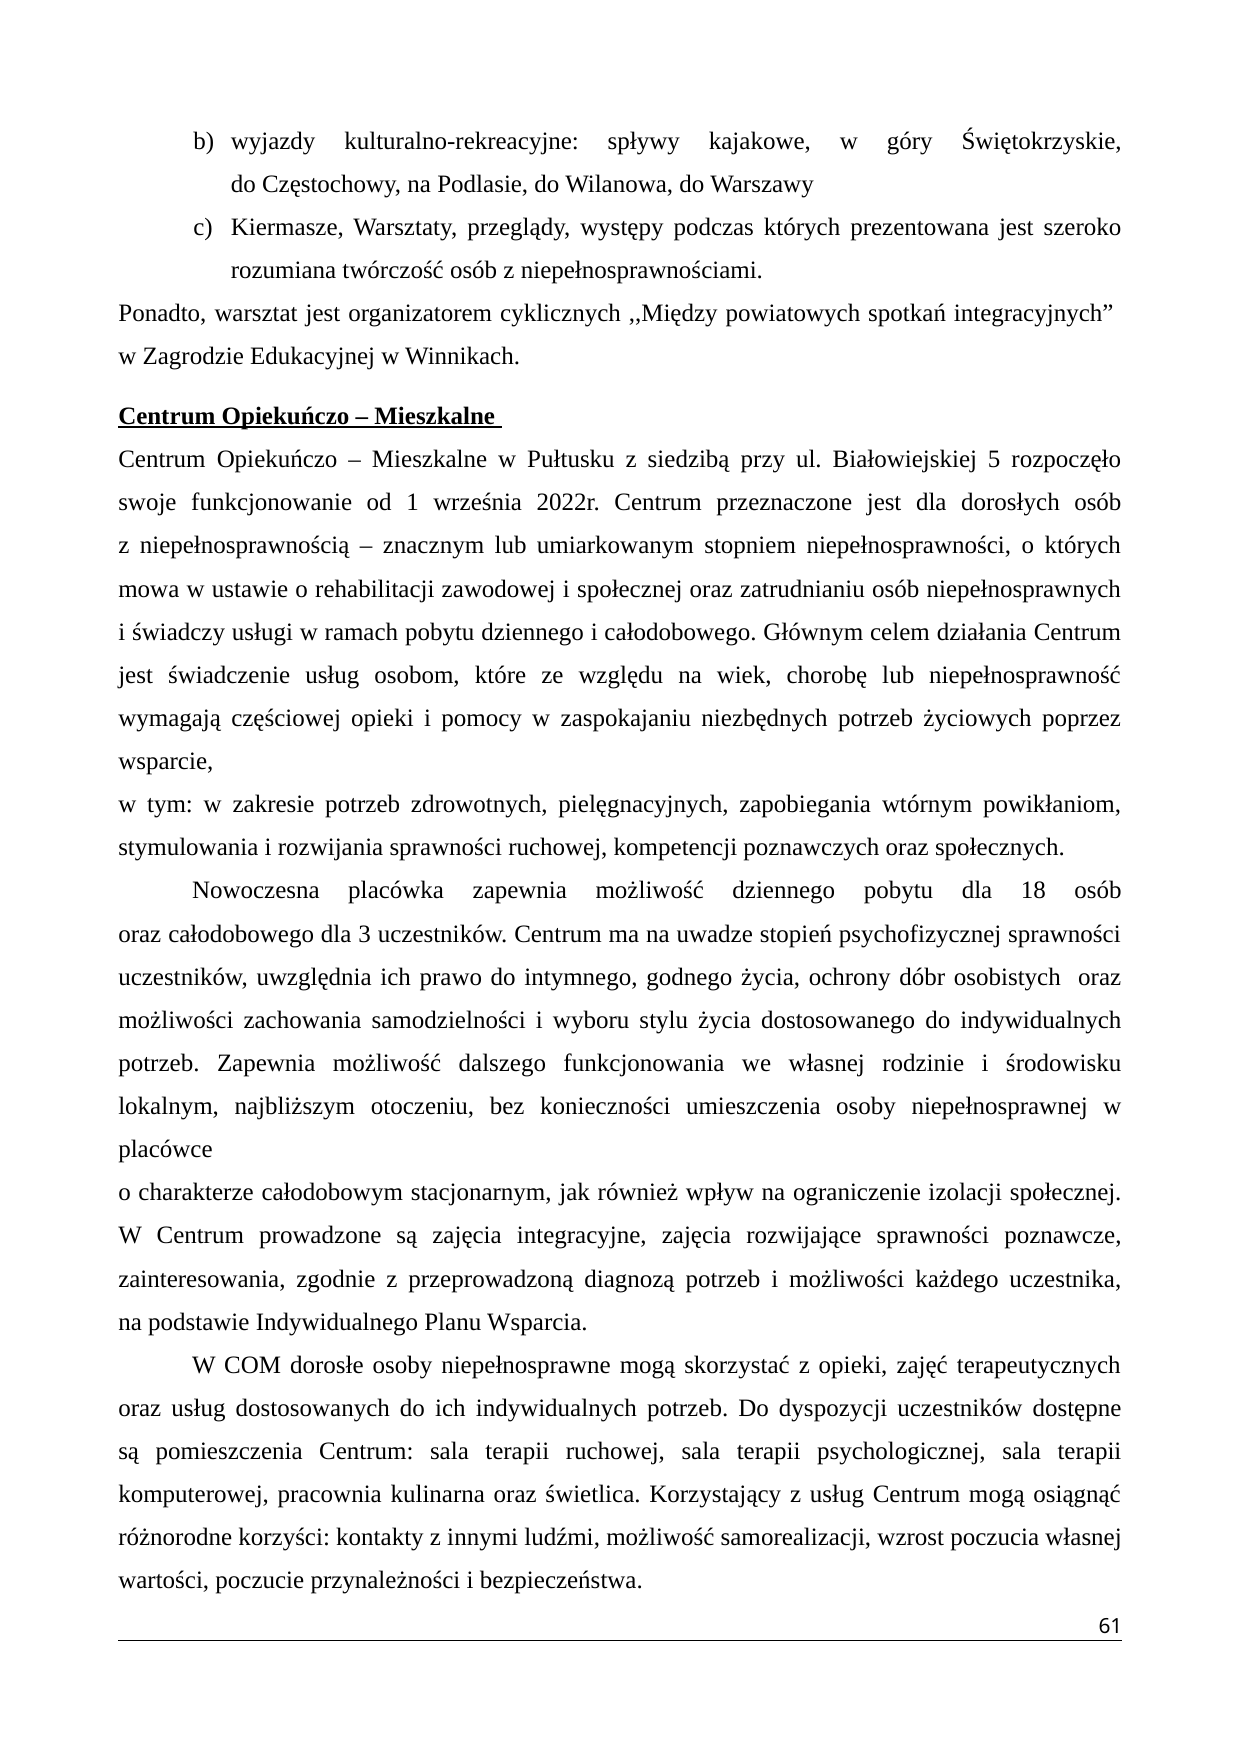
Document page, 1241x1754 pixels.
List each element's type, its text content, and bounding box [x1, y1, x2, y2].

text Centrum Opiekuńczo – Mieszkalne w Pułtusku z siedzibą przy ul. Białowiejskiej 5 rozpoczęło swoje funkcjonowanie od 1 września 2022r. Centrum przeznaczone jest dla dorosłych osób z niepełnosprawnością – znacznym lub umiarkowanym stopniem niepełnosprawności, o których mowa w ustawie o rehabilitacji zawodowej i społecznej oraz zatrudnianiu osób niepełnosprawnych i świadczy usługi w ramach pobytu dziennego i całodobowego. Głównym celem działania Centrum jest świadczenie usług osobom, które ze względu na wiek, chorobę lub niepełnosprawność wymagają częściowej opieki i pomocy w zaspokajaniu niezbędnych potrzeb życiowych poprzez wsparcie, w tym: w zakresie potrzeb zdrowotnych, pielęgnacyjnych, zapobiegania wtórnym powikłaniom, stymulowania i rozwijania sprawności ruchowej, kompetencji poznawczych oraz społecznych. [118, 444, 1122, 861]
text Centrum Opiekuńczo – Mieszkalne [118, 401, 1122, 430]
list wyjazdy kulturalno-rekreacyjne: spływy kajakowe, w góry Świętokrzyskie, do Częstochowy, na Podlasie, do Wilanowa, do Warszawy [193, 126, 1122, 198]
list Kiermasze, Warsztaty, przeglądy, występy podczas których prezentowana jest szeroko rozumiana twórczość osób z niepełnosprawnościami. [193, 212, 1122, 284]
text Nowoczesna placówka zapewnia możliwość dziennego pobytu dla 18 osób oraz całodobowego dla 3 uczestników. Centrum ma na uwadze stopień psychofizycznej sprawności uczestników, uwzględnia ich prawo do intymnego, godnego życia, ochrony dóbr osobistych oraz możliwości zachowania samodzielności i wyboru stylu życia dostosowanego do indywidualnych potrzeb. Zapewnia możliwość dalszego funkcjonowania we własnej rodzinie i środowisku lokalnym, najbliższym otoczeniu, bez konieczności umieszczenia osoby niepełnosprawnej w placówce o charakterze całodobowym stacjonarnym, jak również wpływ na ograniczenie izolacji społecznej. W Centrum prowadzone są zajęcia integracyjne, zajęcia rozwijające sprawności poznawcze, zainteresowania, zgodnie z przeprowadzoną diagnozą potrzeb i możliwości każdego uczestnika, na podstawie Indywidualnego Planu Wsparcia. [118, 876, 1122, 1336]
text Ponadto, warsztat jest organizatorem cyklicznych ,,Między powiatowych spotkań integracyjnych” w Zagrodzie Edukacyjnej w Winnikach. [118, 298, 1122, 370]
text W COM dorosłe osoby niepełnosprawne mogą skorzystać z opieki, zajęć terapeutycznych oraz usług dostosowanych do ich indywidualnych potrzeb. Do dyspozycji uczestników dostępne są pomieszczenia Centrum: sala terapii ruchowej, sala terapii psychologicznej, sala terapii komputerowej, pracownia kulinarna oraz świetlica. Korzystający z usług Centrum mogą osiągnąć różnorodne korzyści: kontakty z innymi ludźmi, możliwość samorealizacji, wzrost poczucia własnej wartości, poczucie przynależności i bezpieczeństwa. [118, 1350, 1122, 1594]
